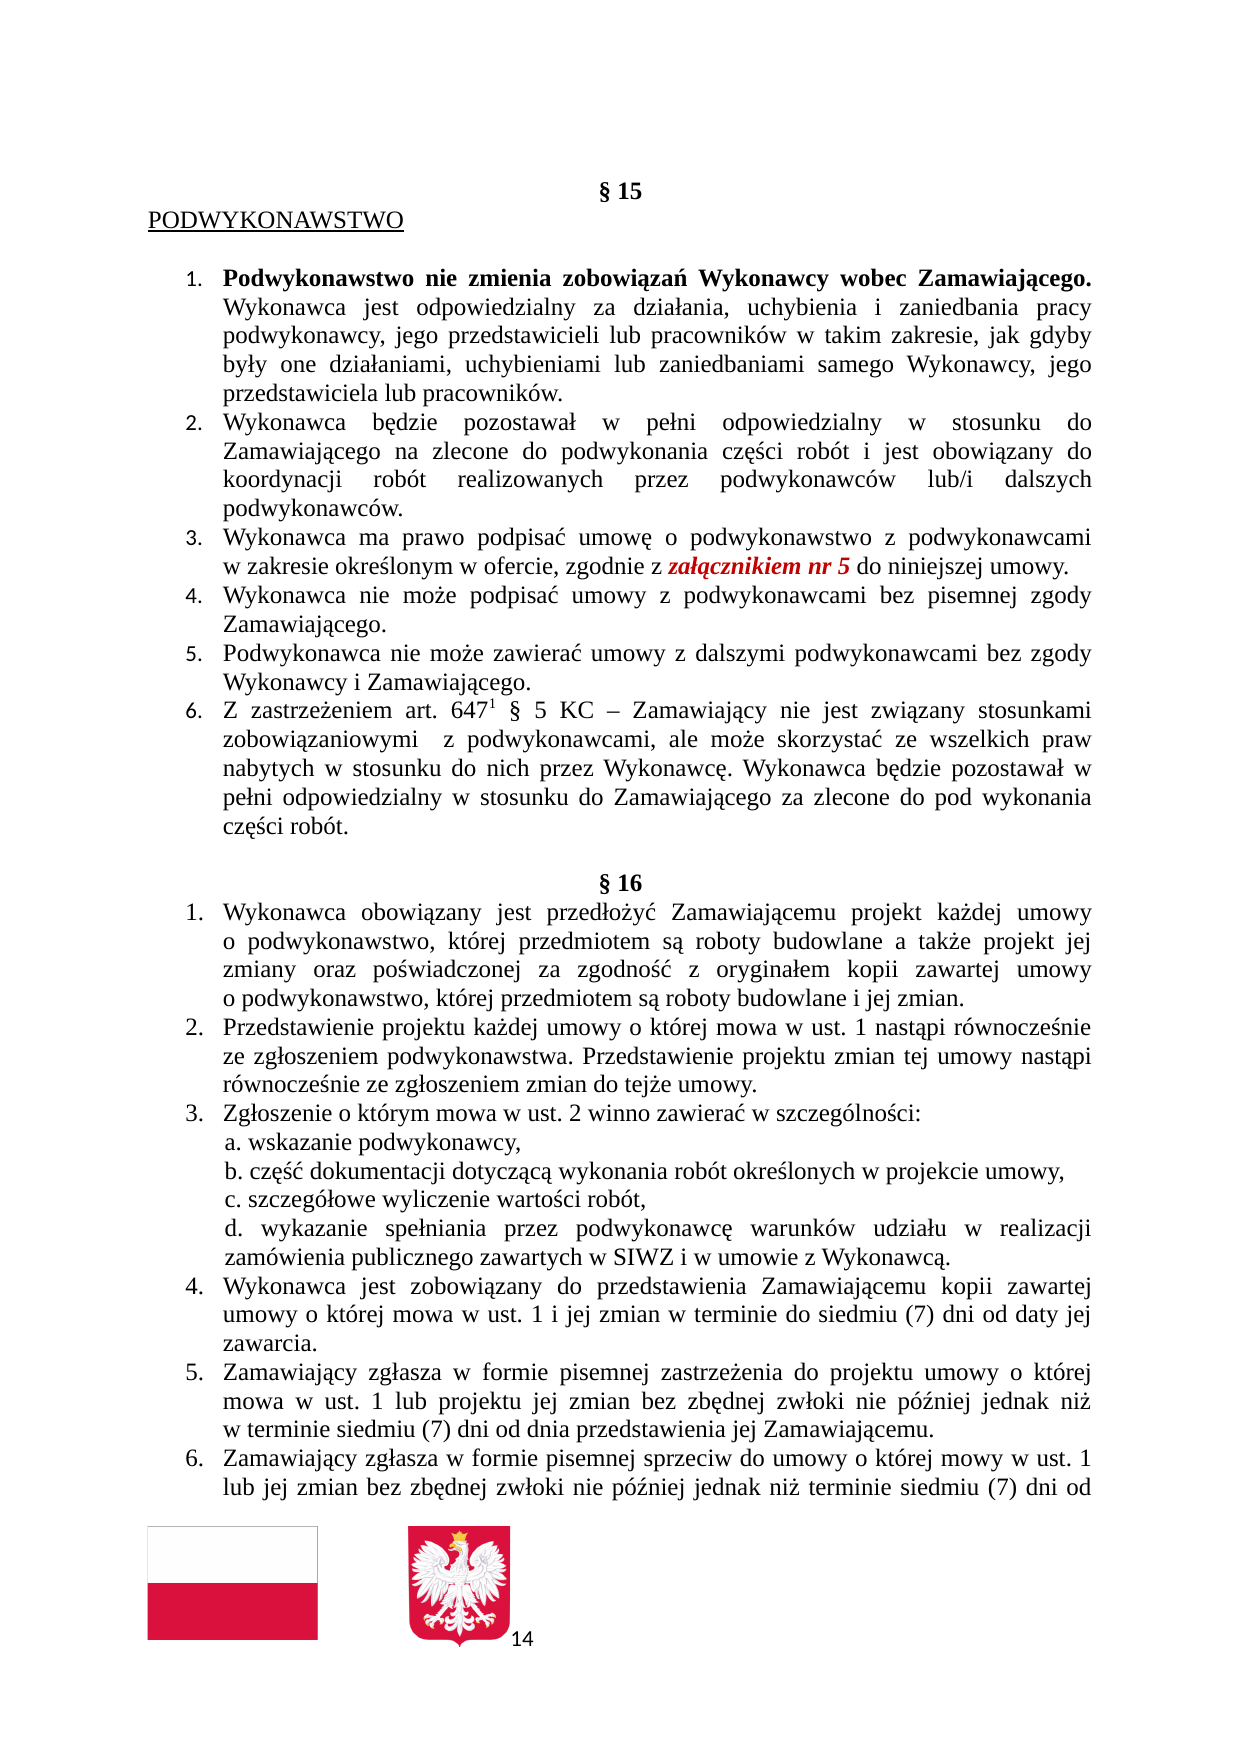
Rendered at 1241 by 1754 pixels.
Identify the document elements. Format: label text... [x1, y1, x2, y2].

list Zgłoszenie o którym mowa w ust. 2 winno zawierać w szczególności: [185, 1098, 1093, 1127]
list Wykonawca ma prawo podpisać umowę o podwykonawstwo z podwykonawcami w zakresie określonym w ofercie, zgodnie z załącznikiem nr 5 do niniejszej umowy. [185, 522, 1093, 580]
list Przedstawienie projektu każdej umowy o której mowa w ust. 1 nastąpi równocześnie ze zgłoszeniem podwykonawstwa. Przedstawienie projektu zmian tej umowy nastąpi równocześnie ze zgłoszeniem zmian do tejże umowy. [185, 1012, 1093, 1098]
text a. wskazanie podwykonawcy, [224, 1127, 1093, 1156]
list Zamawiający zgłasza w formie pisemnej zastrzeżenia do projektu umowy o której mowa w ust. 1 lub projektu jej zmian bez zbędnej zwłoki nie później jednak niż w terminie siedmiu (7) dni od dnia przedstawienia jej Zamawiającemu. [185, 1357, 1093, 1443]
text § 16 [148, 868, 1093, 897]
list Z zastrzeżeniem art. 6471 § 5 KC – Zamawiający nie jest związany stosunkami zobowiązaniowymi z podwykonawcami, ale może skorzystać ze wszelkich praw nabytych w stosunku do nich przez Wykonawcę. Wykonawca będzie pozostawał w pełni odpowiedzialny w stosunku do Zamawiającego za zlecone do pod wykonania części robót. [185, 695, 1093, 839]
text PODWYKONAWSTWO [148, 205, 1093, 234]
list Podwykonawca nie może zawierać umowy z dalszymi podwykonawcami bez zgody Wykonawcy i Zamawiającego. [185, 638, 1093, 695]
list Wykonawca obowiązany jest przedłożyć Zamawiającemu projekt każdej umowy o podwykonawstwo, której przedmiotem są roboty budowlane a także projekt jej zmiany oraz poświadczonej za zgodność z oryginałem kopii zawartej umowy o podwykonawstwo, której przedmiotem są roboty budowlane i jej zmian. [185, 897, 1093, 1012]
text b. część dokumentacji dotyczącą wykonania robót określonych w projekcie umowy, [224, 1156, 1093, 1184]
list Wykonawca będzie pozostawał w pełni odpowiedzialny w stosunku do Zamawiającego na zlecone do podwykonania części robót i jest obowiązany do koordynacji robót realizowanych przez podwykonawców lub/i dalszych podwykonawców. [185, 407, 1093, 522]
text d. wykazanie spełniania przez podwykonawcę warunków udziału w realizacji zamówienia publicznego zawartych w SIWZ i w umowie z Wykonawcą. [224, 1213, 1093, 1271]
text c. szczegółowe wyliczenie wartości robót, [224, 1184, 1093, 1213]
picture [147, 1526, 511, 1647]
list Wykonawca nie może podpisać umowy z podwykonawcami bez pisemnej zgody Zamawiającego. [185, 580, 1093, 638]
list Podwykonawstwo nie zmienia zobowiązań Wykonawcy wobec Zamawiającego. Wykonawca jest odpowiedzialny za działania, uchybienia i zaniedbania pracy podwykonawcy, jego przedstawicieli lub pracowników w takim zakresie, jak gdyby były one działaniami, uchybieniami lub zaniedbaniami samego Wykonawcy, jego przedstawiciela lub pracowników. [185, 263, 1093, 407]
text § 15 [148, 176, 1093, 205]
list Wykonawca jest zobowiązany do przedstawienia Zamawiającemu kopii zawartej umowy o której mowa w ust. 1 i jej zmian w terminie do siedmiu (7) dni od daty jej zawarcia. [185, 1271, 1093, 1357]
